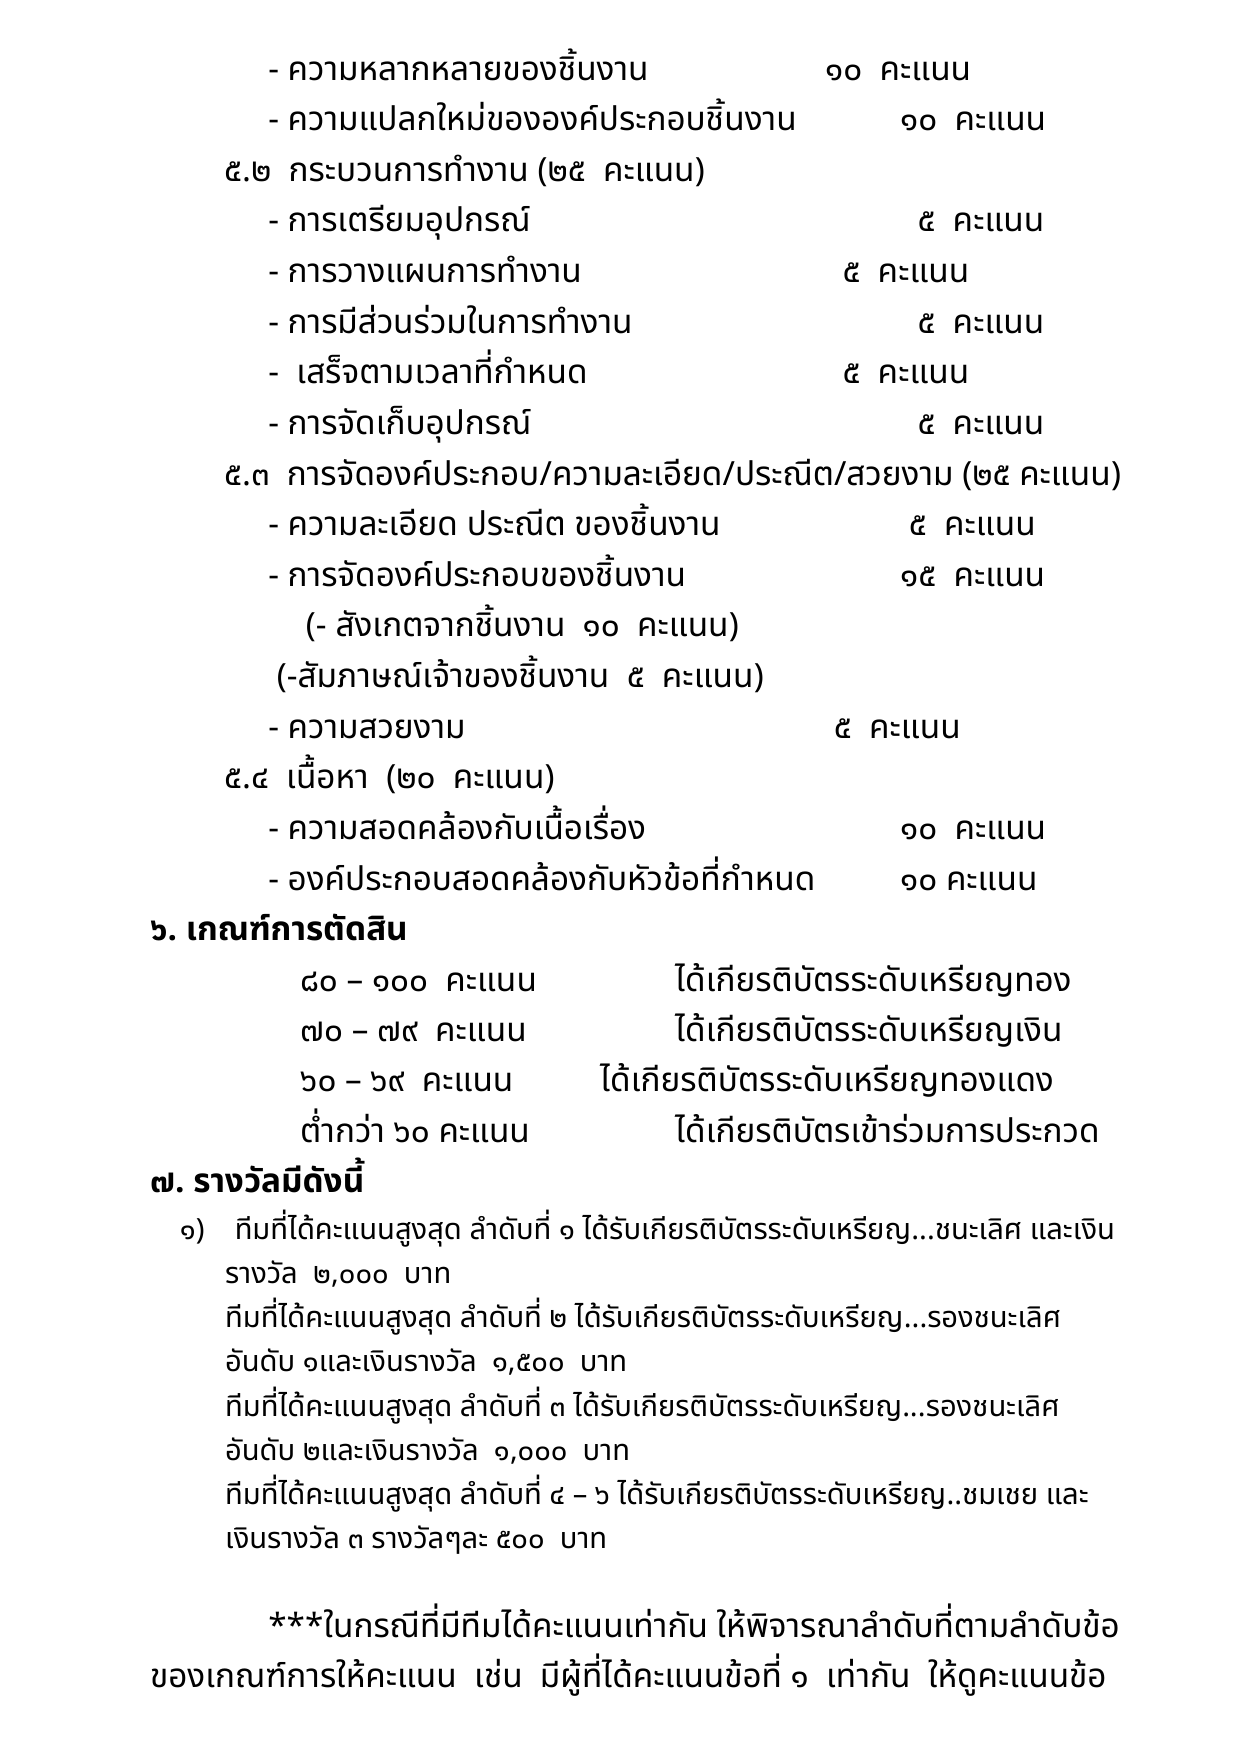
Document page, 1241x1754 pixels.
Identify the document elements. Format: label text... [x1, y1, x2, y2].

list ๘๐ – ๑๐๐ คะแนน ได้เกียรติบัตรระดับเหรียญทอง [150, 956, 1122, 1006]
list ๑) ทีมที่ได้คะแนนสูงสุด ลำดับที่ ๑ ได้รับเกียรติบัตรระดับเหรียญ...ชนะเลิศ และเงินรางวัล ๒,๐๐๐ บาท [179, 1208, 1122, 1296]
list ๕.๒ กระบวนการทำงาน (๒๕ คะแนน) [150, 146, 1122, 196]
list - เสร็จตามเวลาที่กำหนด ๕ คะแนน [150, 348, 1122, 399]
list - ความสอดคล้องกับเนื้อเรื่อง ๑๐ คะแนน [150, 804, 1122, 854]
list ทีมที่ได้คะแนนสูงสุด ลำดับที่ ๔ – ๖ ได้รับเกียรติบัตรระดับเหรียญ..ชมเชย และเงินรางวัล ๓ รางวัลๆละ ๕๐๐ บาท [179, 1473, 1122, 1562]
list ๗๐ – ๗๙ คะแนน ได้เกียรติบัตรระดับเหรียญเงิน [150, 1006, 1122, 1056]
list ๗. รางวัลมีดังนี้ [150, 1157, 1122, 1208]
list - ความแปลกใหม่ขององค์ประกอบชิ้นงาน ๑๐ คะแนน [150, 95, 1122, 146]
list ๖๐ – ๖๙ คะแนน ได้เกียรติบัตรระดับเหรียญทองแดง [150, 1056, 1122, 1107]
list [150, 1602, 1122, 1703]
list ๕.๔ เนื้อหา (๒๐ คะแนน) [150, 753, 1122, 804]
list (- สังเกตจากชิ้นงาน ๑๐ คะแนน) [150, 601, 1122, 652]
list - การจัดองค์ประกอบของชิ้นงาน ๑๕ คะแนน [150, 551, 1122, 601]
list - ความสวยงาม ๕ คะแนน [150, 702, 1122, 753]
list ๖. เกณฑ์การตัดสิน [150, 905, 1122, 956]
list - ความหลากหลายของชิ้นงาน ๑๐ คะแนน [150, 44, 1122, 95]
list - การมีส่วนร่วมในการทำงาน ๕ คะแนน [150, 297, 1122, 348]
list (-สัมภาษณ์เจ้าของชิ้นงาน ๕ คะแนน) [150, 652, 1122, 702]
list ทีมที่ได้คะแนนสูงสุด ลำดับที่ ๓ ได้รับเกียรติบัตรระดับเหรียญ...รองชนะเลิศอันดับ ๒และเงินรางวัล ๑,๐๐๐ บาท [179, 1385, 1122, 1473]
list - การจัดเก็บอุปกรณ์ ๕ คะแนน [150, 399, 1122, 449]
list ต่ำกว่า ๖๐ คะแนน ได้เกียรติบัตรเข้าร่วมการประกวด [150, 1107, 1122, 1157]
list - การวางแผนการทำงาน ๕ คะแนน [150, 247, 1122, 297]
list - การเตรียมอุปกรณ์ ๕ คะแนน [150, 196, 1122, 247]
list - องค์ประกอบสอดคล้องกับหัวข้อที่กำหนด ๑๐ คะแนน [150, 854, 1122, 905]
list - ความละเอียด ประณีต ของชิ้นงาน ๕ คะแนน [150, 500, 1122, 551]
list ๕.๓ การจัดองค์ประกอบ/ความละเอียด/ประณีต/สวยงาม (๒๕ คะแนน) [150, 449, 1122, 500]
list ทีมที่ได้คะแนนสูงสุด ลำดับที่ ๒ ได้รับเกียรติบัตรระดับเหรียญ...รองชนะเลิศอันดับ ๑และเงินรางวัล ๑,๕๐๐ บาท [179, 1296, 1122, 1385]
